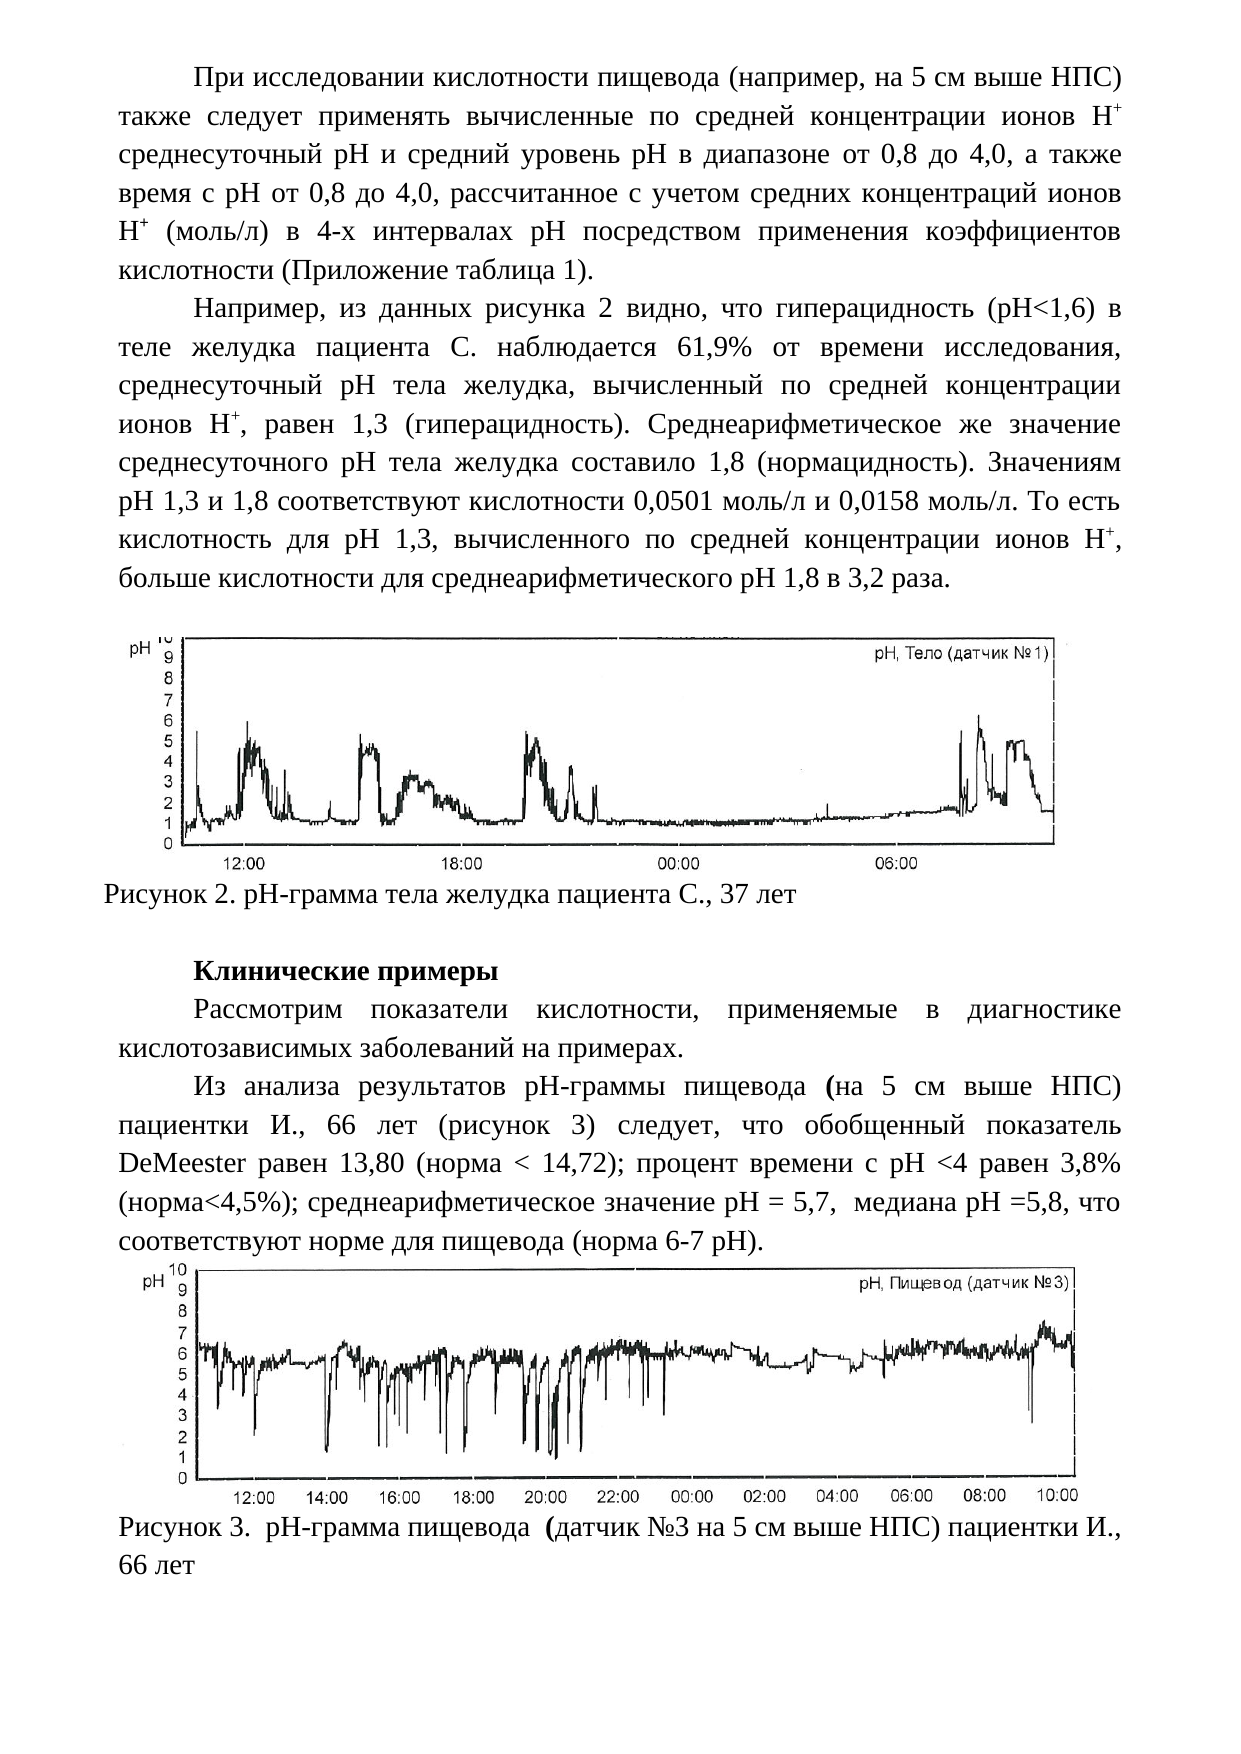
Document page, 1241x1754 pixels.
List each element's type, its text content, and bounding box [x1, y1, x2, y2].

text Рисунок 2. рН-грамма тела желудка пациента С., 37 лет [59, 876, 1122, 909]
text Из анализа результатов рН-граммы пищевода (на 5 см выше НПС) пациентки И., 66 лет (рисунок 3) следует, что обобщенный показатель DeMeester равен 13,80 (норма < 14,72); процент времени с рН <4 равен 3,8% (норма<4,5%); среднеарифметическое значение рН = 5,7, медиана рН =5,8, что соответствуют норме для пищевода (норма 6-7 рН). [118, 1068, 1122, 1256]
text Рассмотрим показатели кислотности, применяемые в диагностике кислотозависимых заболеваний на примерах. [118, 991, 1122, 1063]
text Рисунок 3. рН-грамма пищевода (датчик №3 на 5 см выше НПС) пациентки И., 66 лет [118, 1261, 1122, 1581]
text При исследовании кислотности пищевода (например, на 5 см выше НПС) также следует применять вычисленные по средней концентрации ионов H+ среднесуточный рН и средний уровень рН в диапазоне от 0,8 до 4,0, а также время с рН от 0,8 до 4,0, рассчитанное с учетом средних концентраций ионов H+ (моль/л) в 4-х интервалах рН посредством применения коэффициентов кислотности (Приложение таблица 1). [118, 59, 1122, 285]
text Клинические примеры [118, 953, 1122, 986]
text Например, из данных рисунка 2 видно, что гиперацидность (рН<1,6) в теле желудка пациента С. наблюдается 61,9% от времени исследования, среднесуточный рН тела желудка, вычисленный по средней концентрации ионов H+, равен 1,3 (гиперацидность). Среднеарифметическое же значение среднесуточного рН тела желудка составило 1,8 (нормацидность). Значениям рН 1,3 и 1,8 соответствуют кислотности 0,0501 моль/л и 0,0158 моль/л. То есть кислотность для рН 1,3, вычисленного по средней концентрации ионов H+, больше кислотности для среднеарифметического рН 1,8 в 3,2 раза. [118, 290, 1122, 594]
